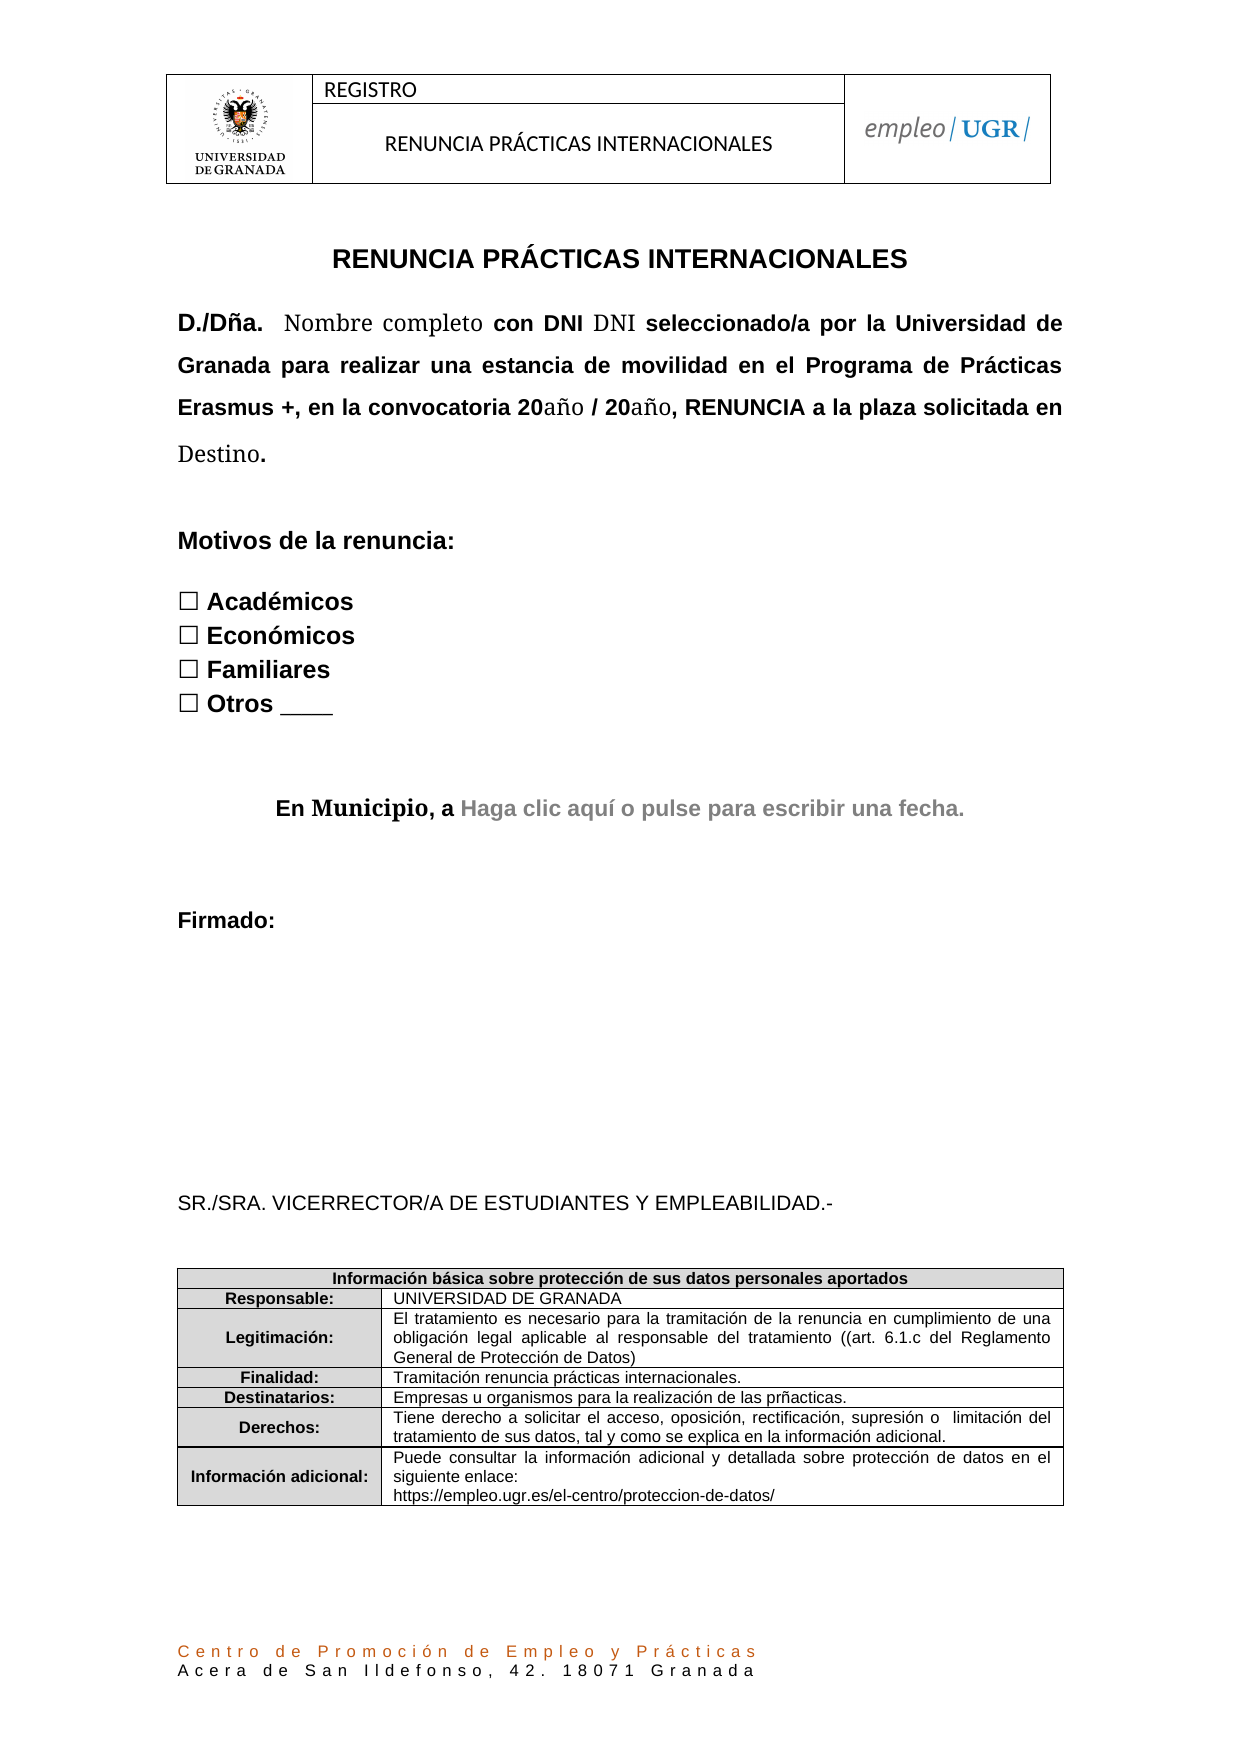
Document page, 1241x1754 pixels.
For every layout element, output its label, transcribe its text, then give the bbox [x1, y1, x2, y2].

table_cell Responsable: [178, 1289, 381, 1308]
table_cell Legitimación: [178, 1309, 381, 1367]
subtitle Otros [177, 686, 1063, 720]
table_cell Tramitación renuncia prácticas internacionales. [382, 1368, 1063, 1387]
text Firmado: [177, 907, 1063, 933]
table_cell UNIVERSIDAD DE GRANADA [382, 1289, 1063, 1308]
table_cell Empresas u organismos para la realización de las prñacticas. [382, 1388, 1063, 1407]
subtitle En , a [177, 792, 1063, 823]
table_cell Finalidad: [178, 1368, 381, 1387]
table_cell Destinatarios: [178, 1388, 381, 1407]
text D./Dña. con DNI seleccionado/a por la Universidad de Granada para realizar una estancia de movilidad en el Programa de Prácticas Erasmus +, en la convocatoria 20 / 20, RENUNCIA a la plaza solicitada en . [177, 307, 1063, 469]
picture [185, 75, 294, 183]
table_cell Puede consultar la información adicional y detallada sobre protección de datos en el siguiente enlace: https://empleo.ugr.es/el-centro/proteccion-de-datos/ [382, 1448, 1063, 1505]
table_cell Información adicional: [178, 1448, 381, 1505]
picture [864, 111, 1032, 146]
table_cell Derechos: [178, 1408, 381, 1446]
subtitle Motivos de la renuncia: [177, 526, 1063, 555]
table_cell El tratamiento es necesario para la tramitación de la renuncia en cumplimiento de una obligación legal aplicable al responsable del tratamiento ((art. 6.1.c del Reglamento General de Protección de Datos) [382, 1309, 1063, 1367]
table_cell Tiene derecho a solicitar el acceso, oposición, rectificación, supresión o limitación del tratamiento de sus datos, tal y como se explica en la información adicional. [382, 1408, 1063, 1446]
subtitle Familiares [177, 652, 1063, 686]
subtitle Académicos [177, 584, 1063, 618]
text RENUNCIA PRÁCTICAS INTERNACIONALES [177, 243, 1063, 274]
subtitle Económicos [177, 618, 1063, 652]
text SR./SRA. VICERRECTOR/A DE ESTUDIANTES Y EMPLEABILIDAD.- [177, 1191, 949, 1215]
table_header Información básica sobre protección de sus datos personales aportados [178, 1269, 1063, 1288]
